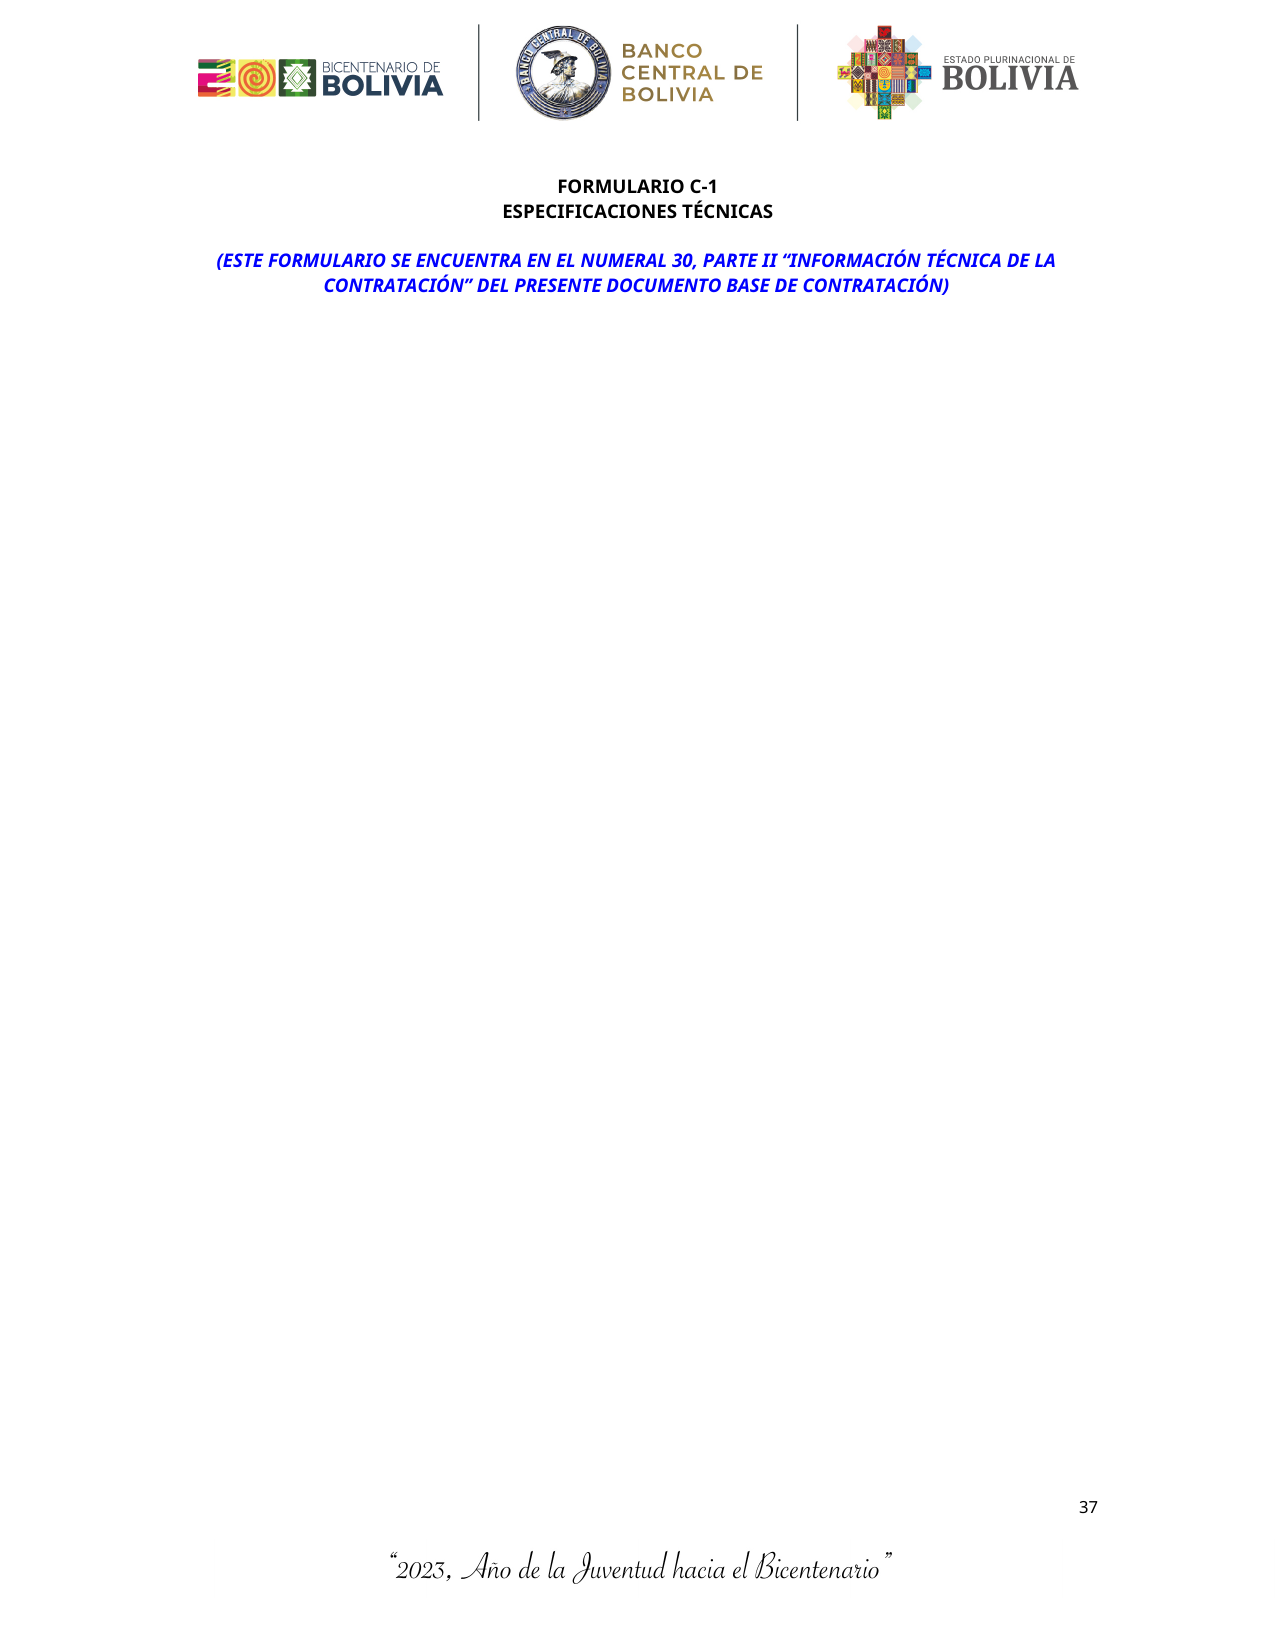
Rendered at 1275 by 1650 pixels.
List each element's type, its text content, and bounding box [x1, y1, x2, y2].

text (ESTE FORMULARIO SE ENCUENTRA EN EL NUMERAL 30, PARTE II “INFORMACIÓN TÉCNICA DE LA CONTRATACIÓN” DEL PRESENTE DOCUMENTO BASE DE CONTRATACIÓN) [177, 247, 1098, 298]
text ESPECIFICACIONES TÉCNICAS [177, 199, 1098, 224]
picture [0, 8, 1275, 124]
picture [3, 1539, 1275, 1598]
text FORMULARIO C-1 [177, 173, 1098, 199]
